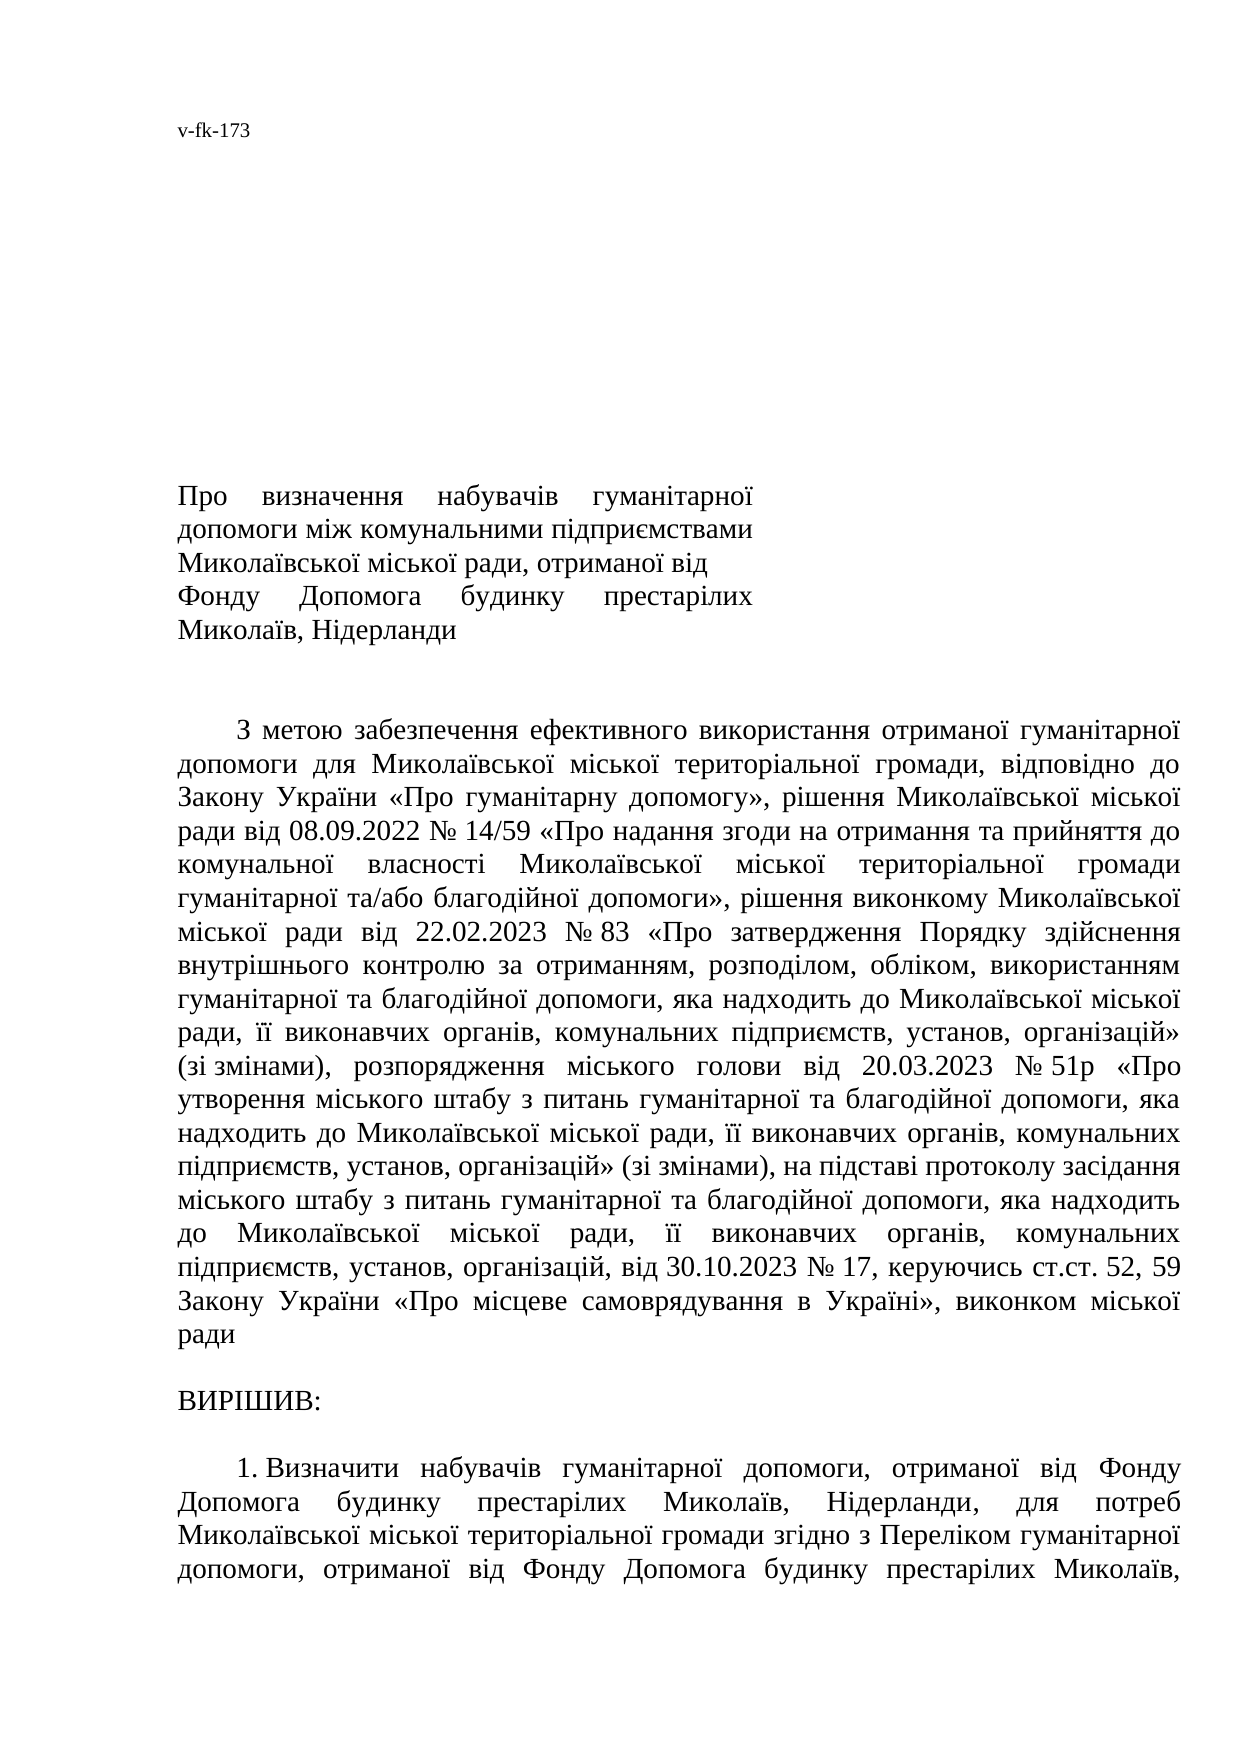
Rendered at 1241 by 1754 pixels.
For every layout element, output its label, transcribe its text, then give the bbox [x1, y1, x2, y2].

text З метою забезпечення ефективного використання отриманої гуманітарної допомоги для Миколаївської міської територіальної громади, відповідно до Закону України «Про гуманітарну допомогу», рішення Миколаївської міської ради від 08.09.2022 № 14/59 «Про надання згоди на отримання та прийняття до комунальної власності Миколаївської міської територіальної громади гуманітарної та/або благодійної допомоги», рішення виконкому Миколаївської міської ради від 22.02.2023 № 83 «Про затвердження Порядку здійснення внутрішнього контролю за отриманням, розподілом, обліком, використанням гуманітарної та благодійної допомоги, яка надходить до Миколаївської міської ради, її виконавчих органів, комунальних підприємств, установ, організацій» (зі змінами), розпорядження міського голови від 20.03.2023 № 51р «Про утворення міського штабу з питань гуманітарної та благодійної допомоги, яка надходить до Миколаївської міської ради, її виконавчих органів, комунальних підприємств, установ, організацій» (зі змінами), на підставі протоколу засідання міського штабу з питань гуманітарної та благодійної допомоги, яка надходить до Миколаївської міської ради, її виконавчих органів, комунальних підприємств, установ, організацій, від 30.10.2023 № 17, керуючись ст.ст. 52, 59 Закону України «Про місцеве самоврядування в Україні», виконком міської ради [177, 712, 1181, 1350]
text Про визначення набувачів гуманітарної допомоги між комунальними підприємствами Миколаївської міської ради, отриманої від [177, 478, 753, 578]
text ВИРІШИВ: [177, 1383, 1181, 1417]
text Фонду Допомога будинку престарілих Миколаїв, Нідерланди [177, 578, 753, 645]
text v-fk-173 [177, 118, 1181, 142]
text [177, 1450, 1181, 1584]
